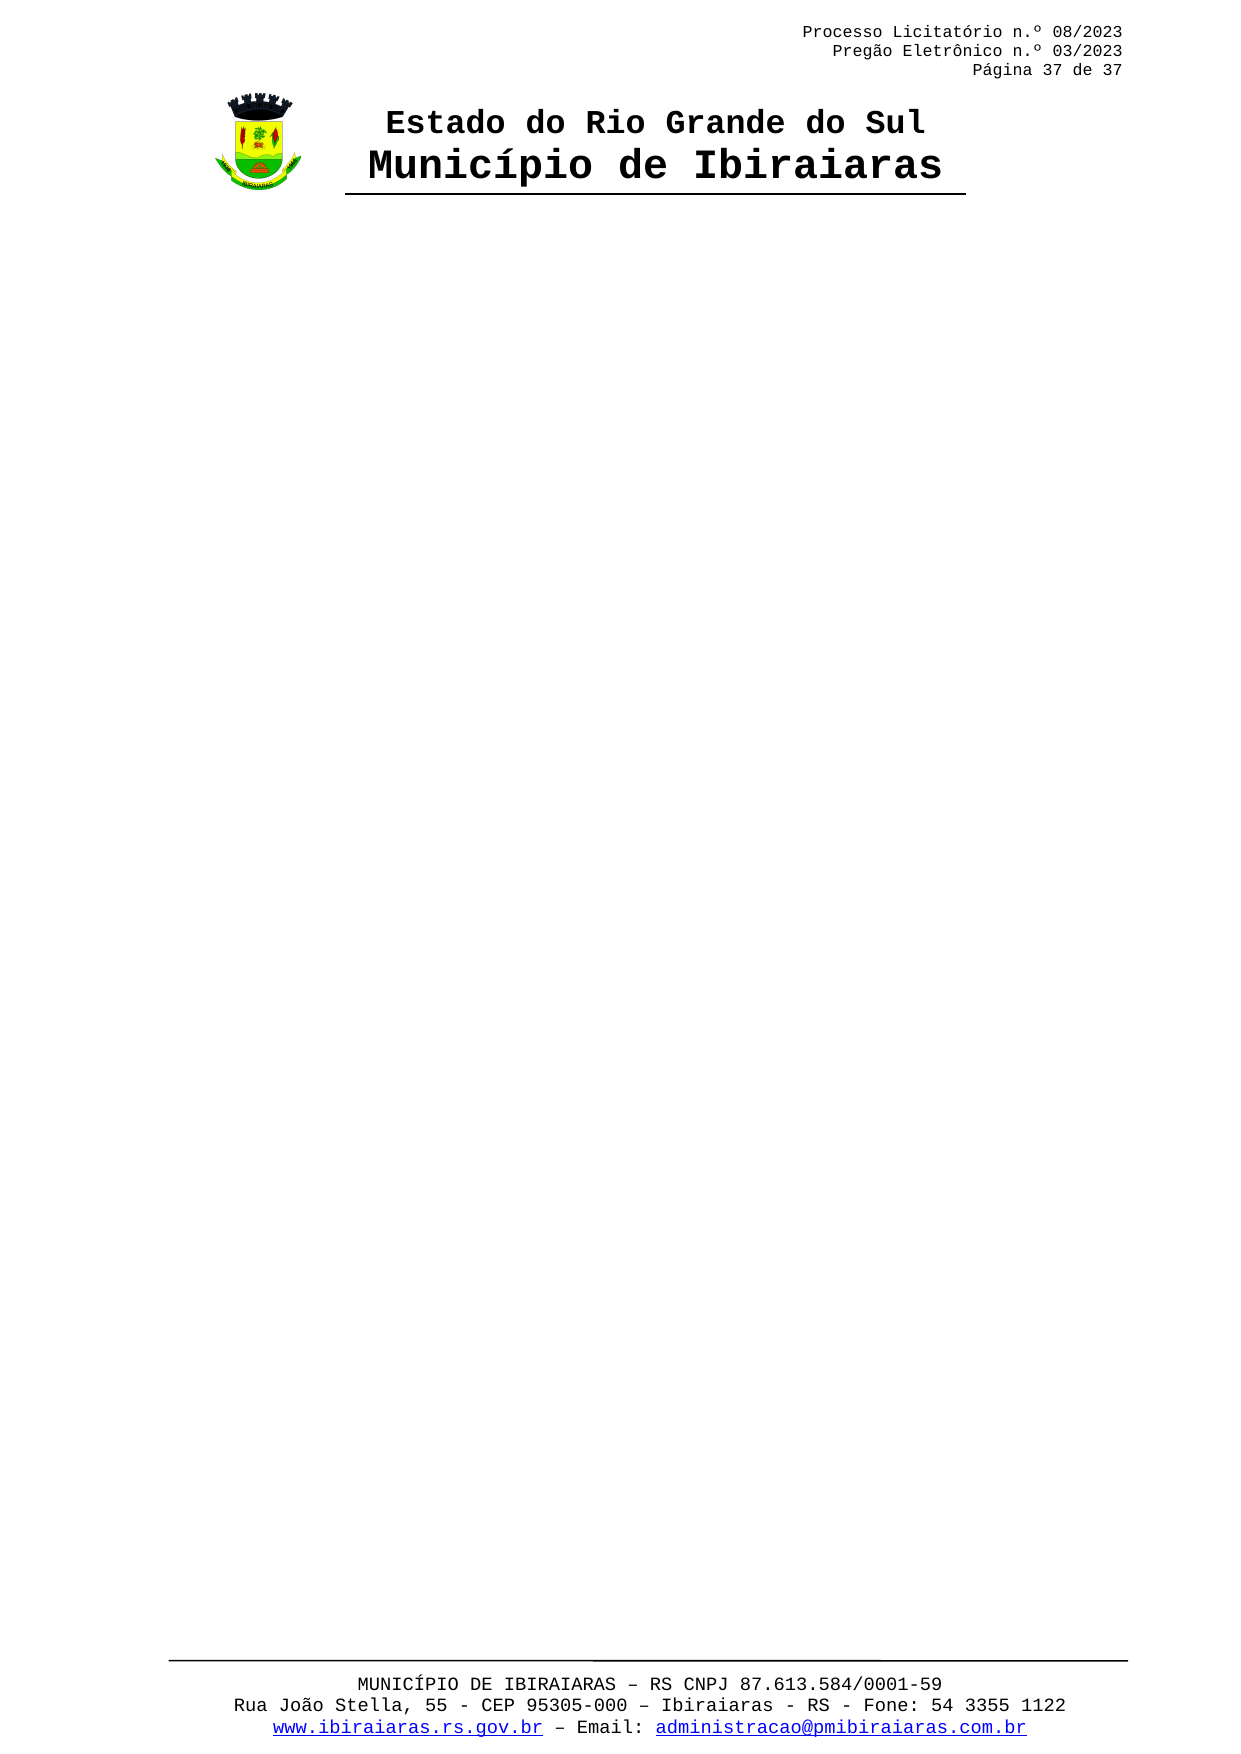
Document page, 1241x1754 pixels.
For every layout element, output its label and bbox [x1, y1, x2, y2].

picture [215, 93, 302, 190]
